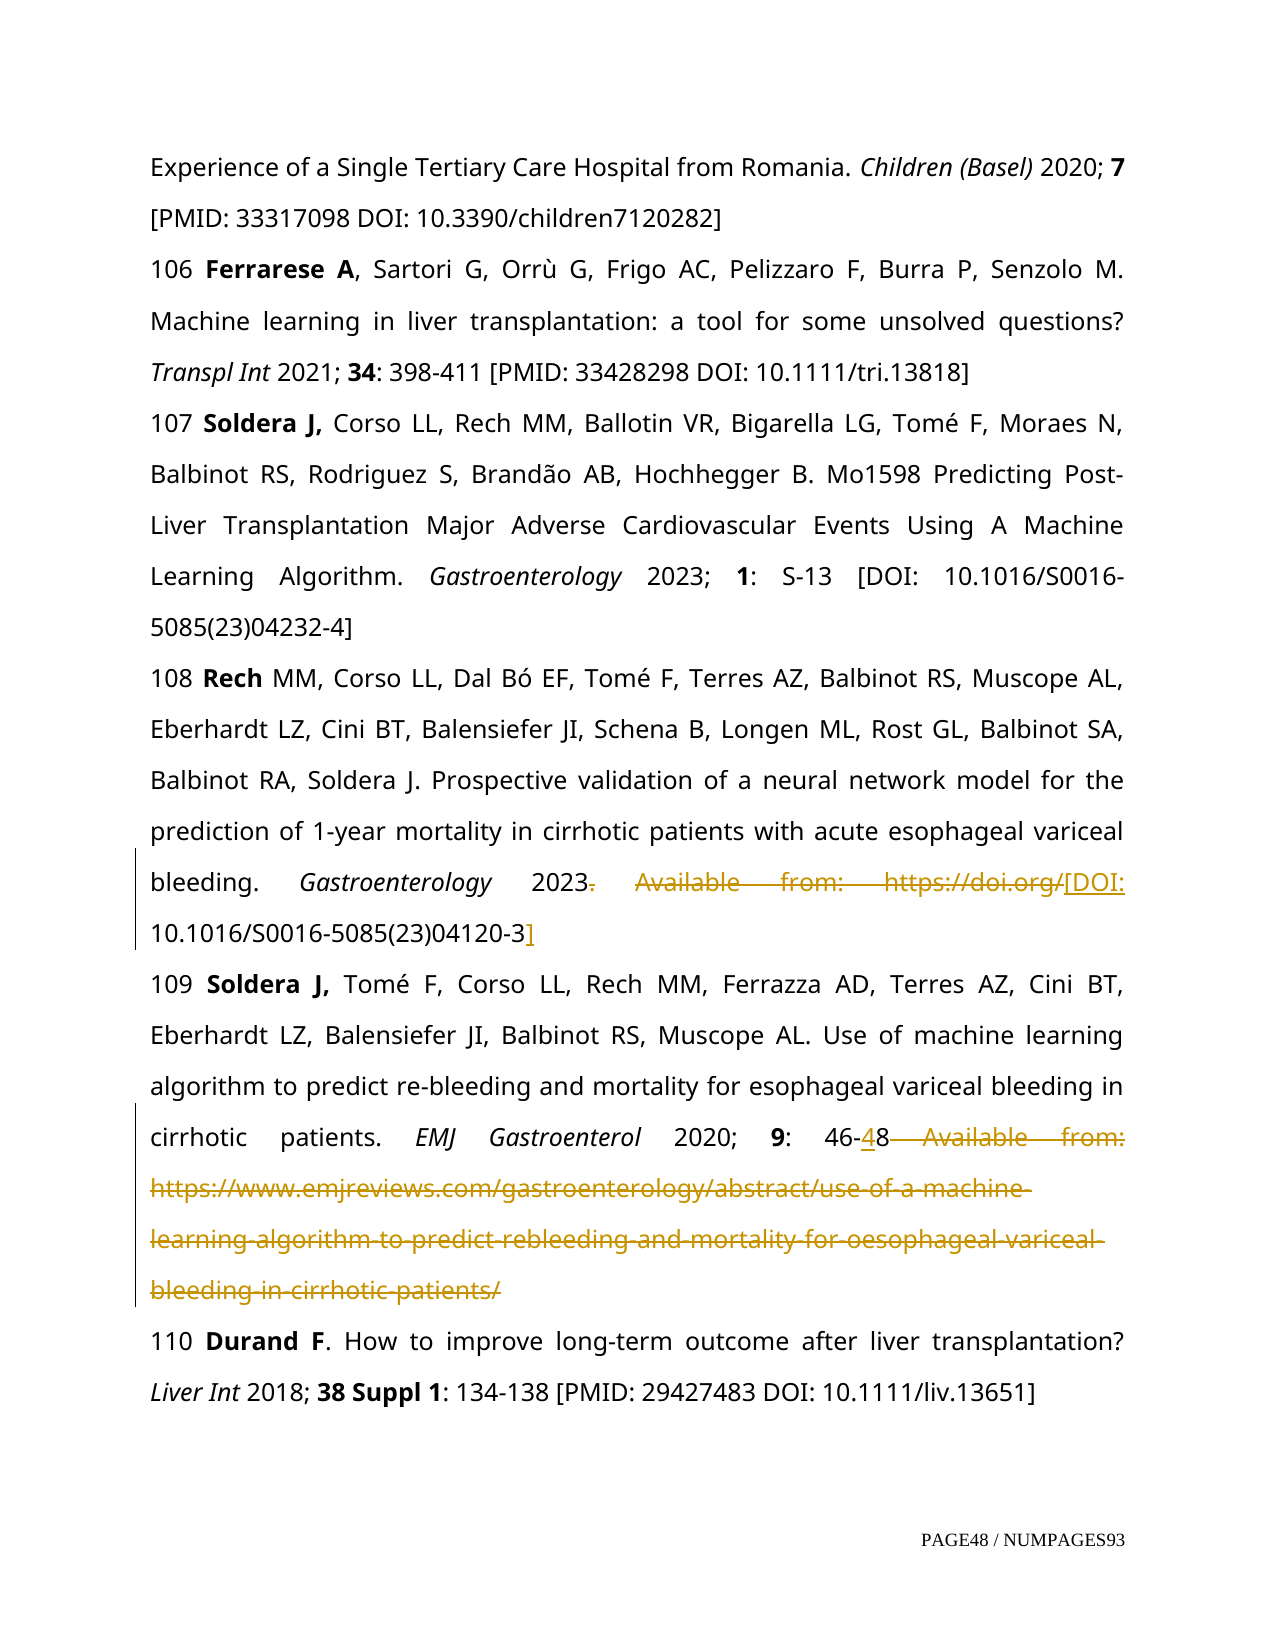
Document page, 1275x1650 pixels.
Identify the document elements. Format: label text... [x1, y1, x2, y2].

text 107 Soldera J, Corso LL, Rech MM, Ballotin VR, Bigarella LG, Tomé F, Moraes N, Balbinot RS, Rodriguez S, Brandão AB, Hochhegger B. Mo1598 Predicting Post-Liver Transplantation Major Adverse Cardiovascular Events Using A Machine Learning Algorithm. Gastroenterology 2023; 1: S-13 [DOI: 10.1016/S0016-5085(23)04232-4] [150, 405, 1125, 643]
text 106 Ferrarese A, Sartori G, Orrù G, Frigo AC, Pelizzaro F, Burra P, Senzolo M. Machine learning in liver transplantation: a tool for some unsolved questions? Transpl Int 2021; 34: 398-411 [PMID: 33428298 DOI: 10.1111/tri.13818] [150, 252, 1125, 388]
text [150, 150, 1125, 235]
text 108 Rech MM, Corso LL, Dal Bó EF, Tomé F, Terres AZ, Balbinot RS, Muscope AL, Eberhardt LZ, Cini BT, Balensiefer JI, Schena B, Longen ML, Rost GL, Balbinot SA, Balbinot RA, Soldera J. Prospective validation of a neural network model for the prediction of 1-year mortality in cirrhotic patients with acute esophageal variceal bleeding. Gastroenterology 2023 10.1016/S0016-5085(23)04120-3 [150, 660, 1125, 950]
text 109 Soldera J, Tomé F, Corso LL, Rech MM, Ferrazza AD, Terres AZ, Cini BT, Eberhardt LZ, Balensiefer JI, Balbinot RS, Muscope AL. Use of machine learning algorithm to predict re-bleeding and mortality for esophageal variceal bleeding in cirrhotic patients. EMJ Gastroenterol 2020; 9: 46-8 [150, 967, 1125, 1307]
text 110 Durand F. How to improve long-term outcome after liver transplantation? Liver Int 2018; 38 Suppl 1: 134-138 [PMID: 29427483 DOI: 10.1111/liv.13651] [150, 1324, 1125, 1409]
